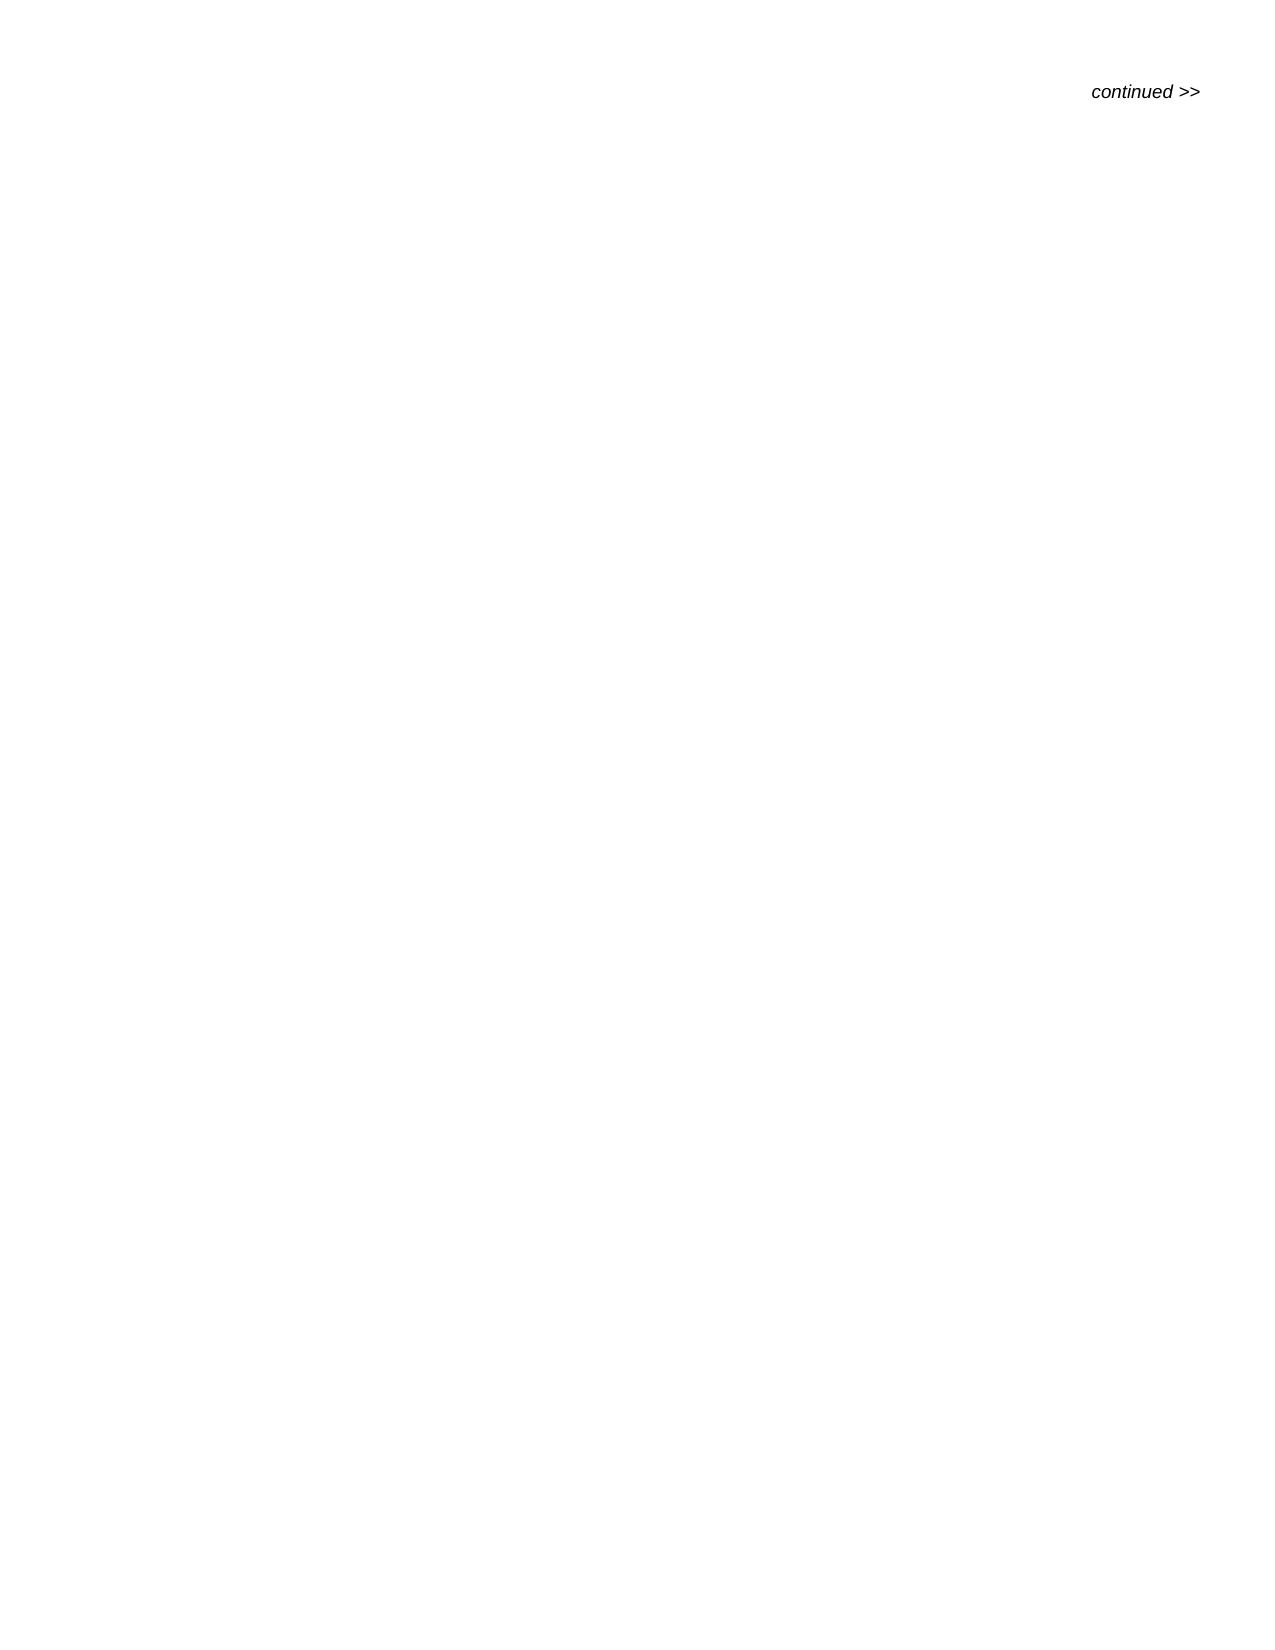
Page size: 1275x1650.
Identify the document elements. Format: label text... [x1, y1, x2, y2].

text continued >> [102, 81, 1200, 102]
